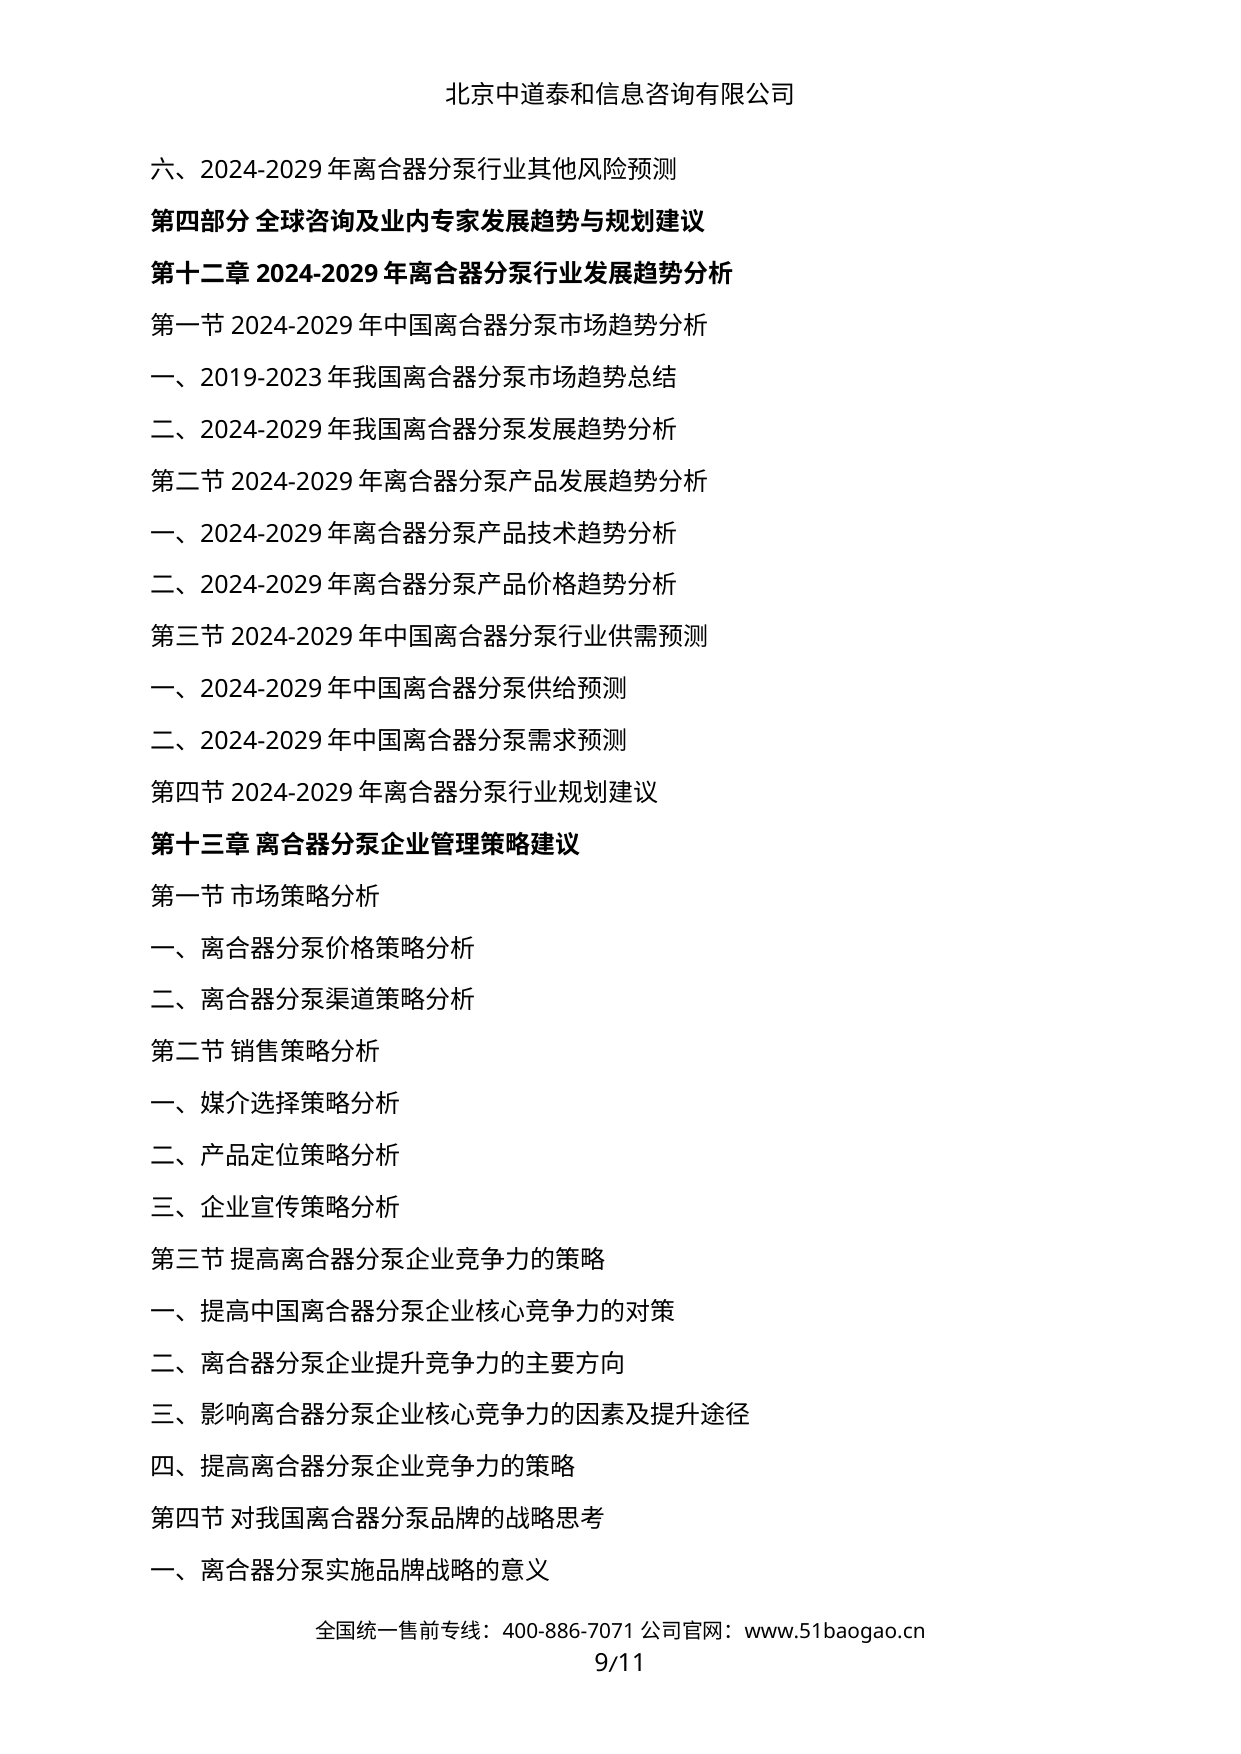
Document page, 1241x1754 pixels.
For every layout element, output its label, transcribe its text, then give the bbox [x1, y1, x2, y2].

text 一、2019-2023年我国离合器分泵市场趋势总结 [150, 357, 1090, 394]
text 二、产品定位策略分析 [150, 1136, 1090, 1172]
text 二、离合器分泵企业提升竞争力的主要方向 [150, 1343, 1090, 1379]
text 第一节 市场策略分析 [150, 876, 1090, 912]
text 一、2024-2029年中国离合器分泵供给预测 [150, 669, 1090, 705]
text 一、媒介选择策略分析 [150, 1084, 1090, 1120]
text 一、离合器分泵价格策略分析 [150, 928, 1090, 964]
text 第十二章 2024-2029年离合器分泵行业发展趋势分析 [150, 254, 1090, 290]
text 一、提高中国离合器分泵企业核心竞争力的对策 [150, 1291, 1090, 1327]
text 三、企业宣传策略分析 [150, 1187, 1090, 1224]
text 第四部分 全球咨询及业内专家发展趋势与规划建议 [150, 202, 1090, 238]
text 一、离合器分泵实施品牌战略的意义 [150, 1551, 1090, 1587]
text 第二节 销售策略分析 [150, 1032, 1090, 1068]
text 二、2024-2029年我国离合器分泵发展趋势分析 [150, 409, 1090, 446]
text 第三节 2024-2029年中国离合器分泵行业供需预测 [150, 617, 1090, 653]
text 二、离合器分泵渠道策略分析 [150, 980, 1090, 1016]
text 第十三章 离合器分泵企业管理策略建议 [150, 824, 1090, 861]
text 四、提高离合器分泵企业竞争力的策略 [150, 1447, 1090, 1483]
text 六、2024-2029年离合器分泵行业其他风险预测 [150, 150, 1090, 186]
text 三、影响离合器分泵企业核心竞争力的因素及提升途径 [150, 1395, 1090, 1431]
text 一、2024-2029年离合器分泵产品技术趋势分析 [150, 513, 1090, 549]
text 第二节 2024-2029年离合器分泵产品发展趋势分析 [150, 461, 1090, 497]
text 第一节 2024-2029年中国离合器分泵市场趋势分析 [150, 306, 1090, 342]
text 第三节 提高离合器分泵企业竞争力的策略 [150, 1239, 1090, 1276]
text 第四节 对我国离合器分泵品牌的战略思考 [150, 1499, 1090, 1535]
text 二、2024-2029年中国离合器分泵需求预测 [150, 721, 1090, 757]
text 第四节 2024-2029年离合器分泵行业规划建议 [150, 772, 1090, 809]
text 二、2024-2029年离合器分泵产品价格趋势分析 [150, 565, 1090, 601]
